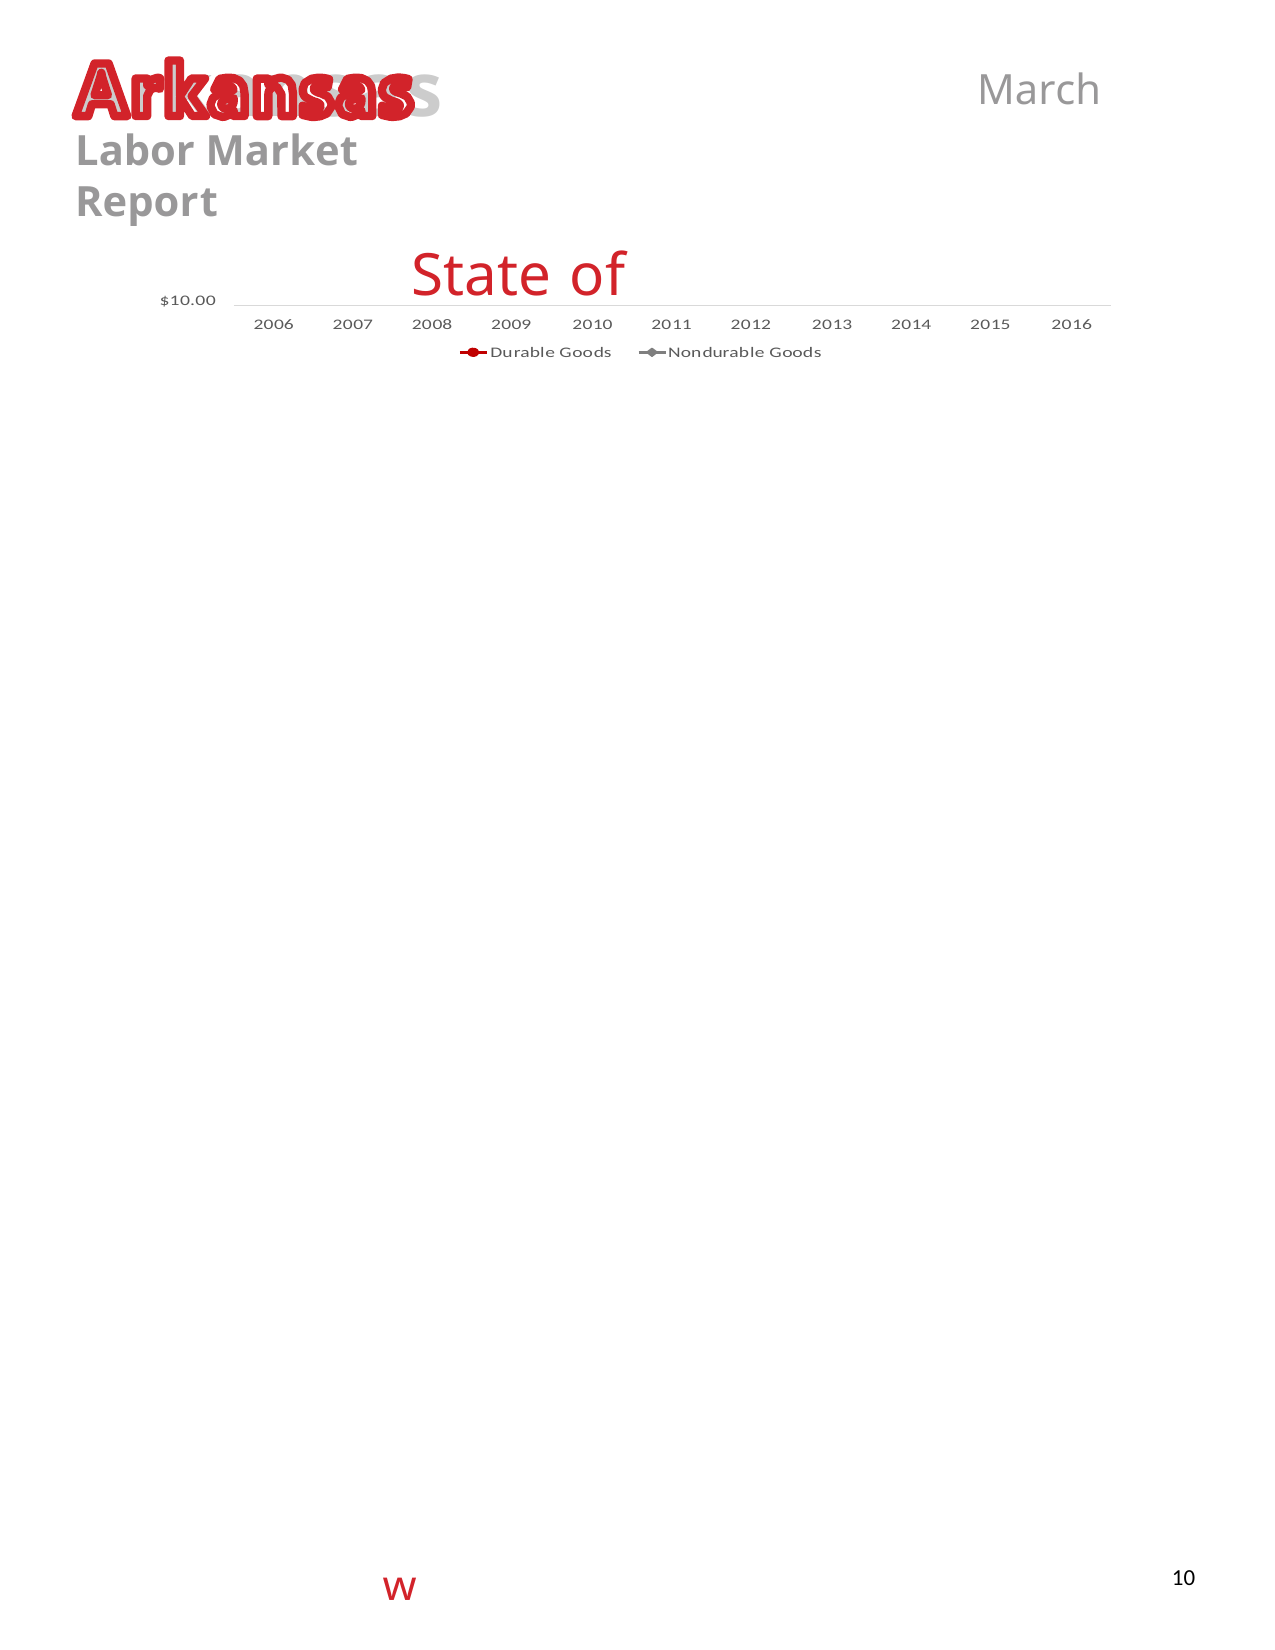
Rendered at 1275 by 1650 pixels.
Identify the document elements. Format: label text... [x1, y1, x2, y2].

text $10.00 [159, 292, 222, 309]
text 2006 2007 2008 2009 2010 2011 2012 2013 2014 2015 2016 [253, 315, 1212, 333]
text Durable Goods Nondurable Goods [490, 343, 1212, 361]
